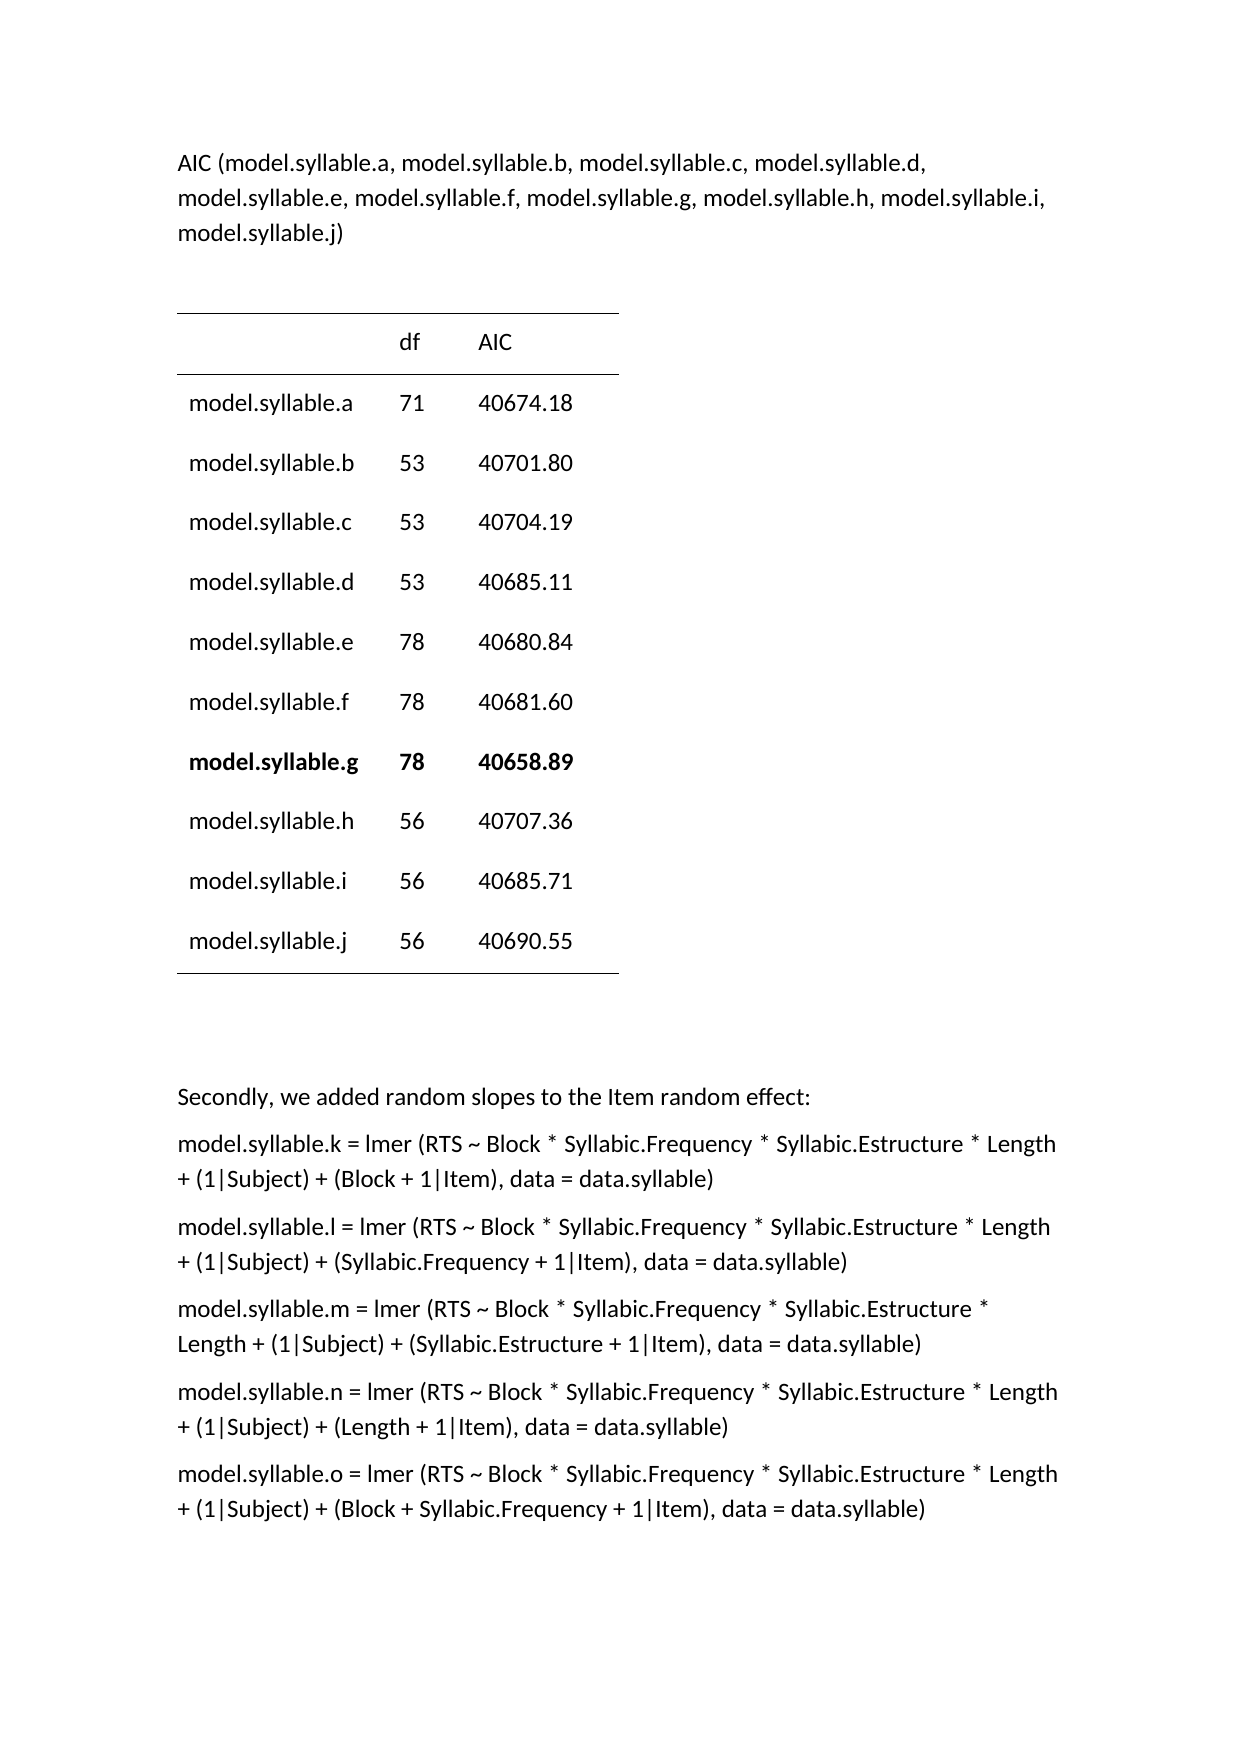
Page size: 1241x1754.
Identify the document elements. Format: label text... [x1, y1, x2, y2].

table_cell model.syllable.c [177, 494, 388, 554]
table_cell 40701.80 [467, 434, 619, 494]
table_cell 40707.36 [467, 793, 619, 853]
table_cell 53 [388, 494, 467, 554]
table_cell model.syllable.b [177, 434, 388, 494]
table_cell 40674.18 [467, 375, 619, 434]
table_header df [388, 314, 467, 373]
text model.syllable.k = lmer (RTS ~ Block * Syllabic.Frequency * Syllabic.Estructure * Length + (1|Subject) + (Block + 1|Item), data = data.syllable) [177, 1128, 1063, 1194]
text model.syllable.o = lmer (RTS ~ Block * Syllabic.Frequency * Syllabic.Estructure * Length + (1|Subject) + (Block + Syllabic.Frequency + 1|Item), data = data.syllable) [177, 1458, 1063, 1524]
table_cell 40685.11 [467, 554, 619, 614]
text model.syllable.m = lmer (RTS ~ Block * Syllabic.Frequency * Syllabic.Estructure * Length + (1|Subject) + (Syllabic.Estructure + 1|Item), data = data.syllable) [177, 1293, 1063, 1359]
table_cell 56 [388, 793, 467, 853]
table_cell 53 [388, 554, 467, 614]
table_cell 53 [388, 434, 467, 494]
table_cell 40658.89 [467, 733, 619, 793]
table_cell 40680.84 [467, 614, 619, 673]
text Secondly, we added random slopes to the Item random effect: [177, 1081, 1063, 1111]
table_cell model.syllable.e [177, 614, 388, 673]
table_cell model.syllable.j [177, 913, 388, 972]
table_cell model.syllable.a [177, 375, 388, 434]
table_cell 78 [388, 733, 467, 793]
table_cell 40704.19 [467, 494, 619, 554]
table_cell 40685.71 [467, 853, 619, 913]
table_cell 40690.55 [467, 913, 619, 972]
text AIC (model.syllable.a, model.syllable.b, model.syllable.c, model.syllable.d, model.syllable.e, model.syllable.f, model.syllable.g, model.syllable.h, model.syllable.i, model.syllable.j) [177, 148, 1063, 248]
text model.syllable.n = lmer (RTS ~ Block * Syllabic.Frequency * Syllabic.Estructure * Length + (1|Subject) + (Length + 1|Item), data = data.syllable) [177, 1376, 1063, 1441]
table_cell model.syllable.f [177, 674, 388, 733]
table_cell model.syllable.d [177, 554, 388, 614]
table_cell model.syllable.g [177, 733, 388, 793]
table_cell model.syllable.h [177, 793, 388, 853]
table_cell 78 [388, 614, 467, 673]
table_cell 78 [388, 674, 467, 733]
table_cell model.syllable.i [177, 853, 388, 913]
table_cell 71 [388, 375, 467, 434]
table_cell 56 [388, 853, 467, 913]
table_header AIC [467, 314, 619, 373]
table_cell 40681.60 [467, 674, 619, 733]
table_cell 56 [388, 913, 467, 972]
table_header [177, 314, 388, 373]
text model.syllable.l = lmer (RTS ~ Block * Syllabic.Frequency * Syllabic.Estructure * Length + (1|Subject) + (Syllabic.Frequency + 1|Item), data = data.syllable) [177, 1211, 1063, 1276]
